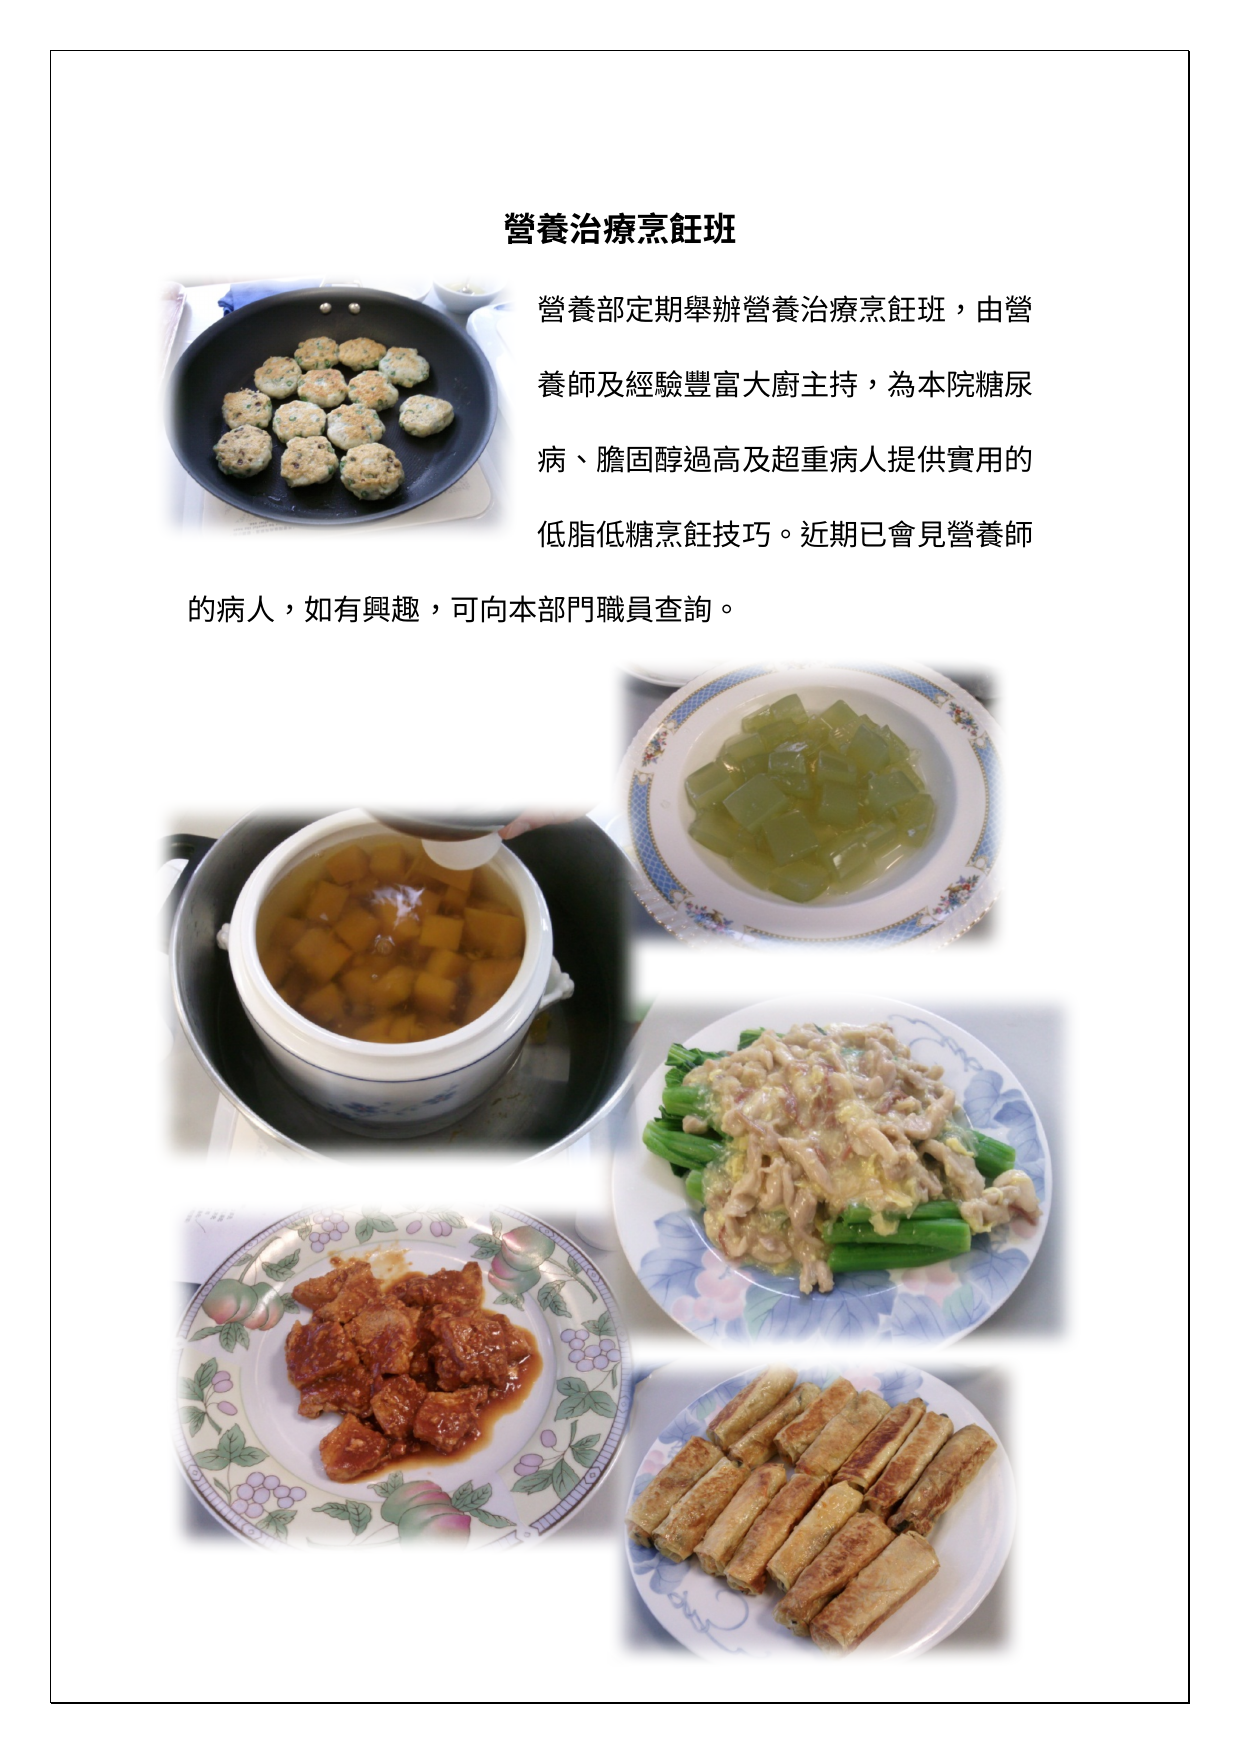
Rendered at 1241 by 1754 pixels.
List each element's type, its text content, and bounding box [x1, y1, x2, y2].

picture [183, 300, 489, 514]
text 營養部定期舉辦營養治療烹飪班，由營養師及經驗豐富大廚主持，為本院糖尿病、膽固醇過高及超重病人提供實用的低脂低糖烹飪技巧。近期已會見營養師的病人，如有興趣，可向本部門職員查詢。 [187, 270, 1052, 645]
title 營養治療烹飪班 [187, 189, 1052, 264]
picture [637, 1384, 996, 1638]
picture [183, 828, 1053, 1526]
picture [635, 686, 981, 928]
